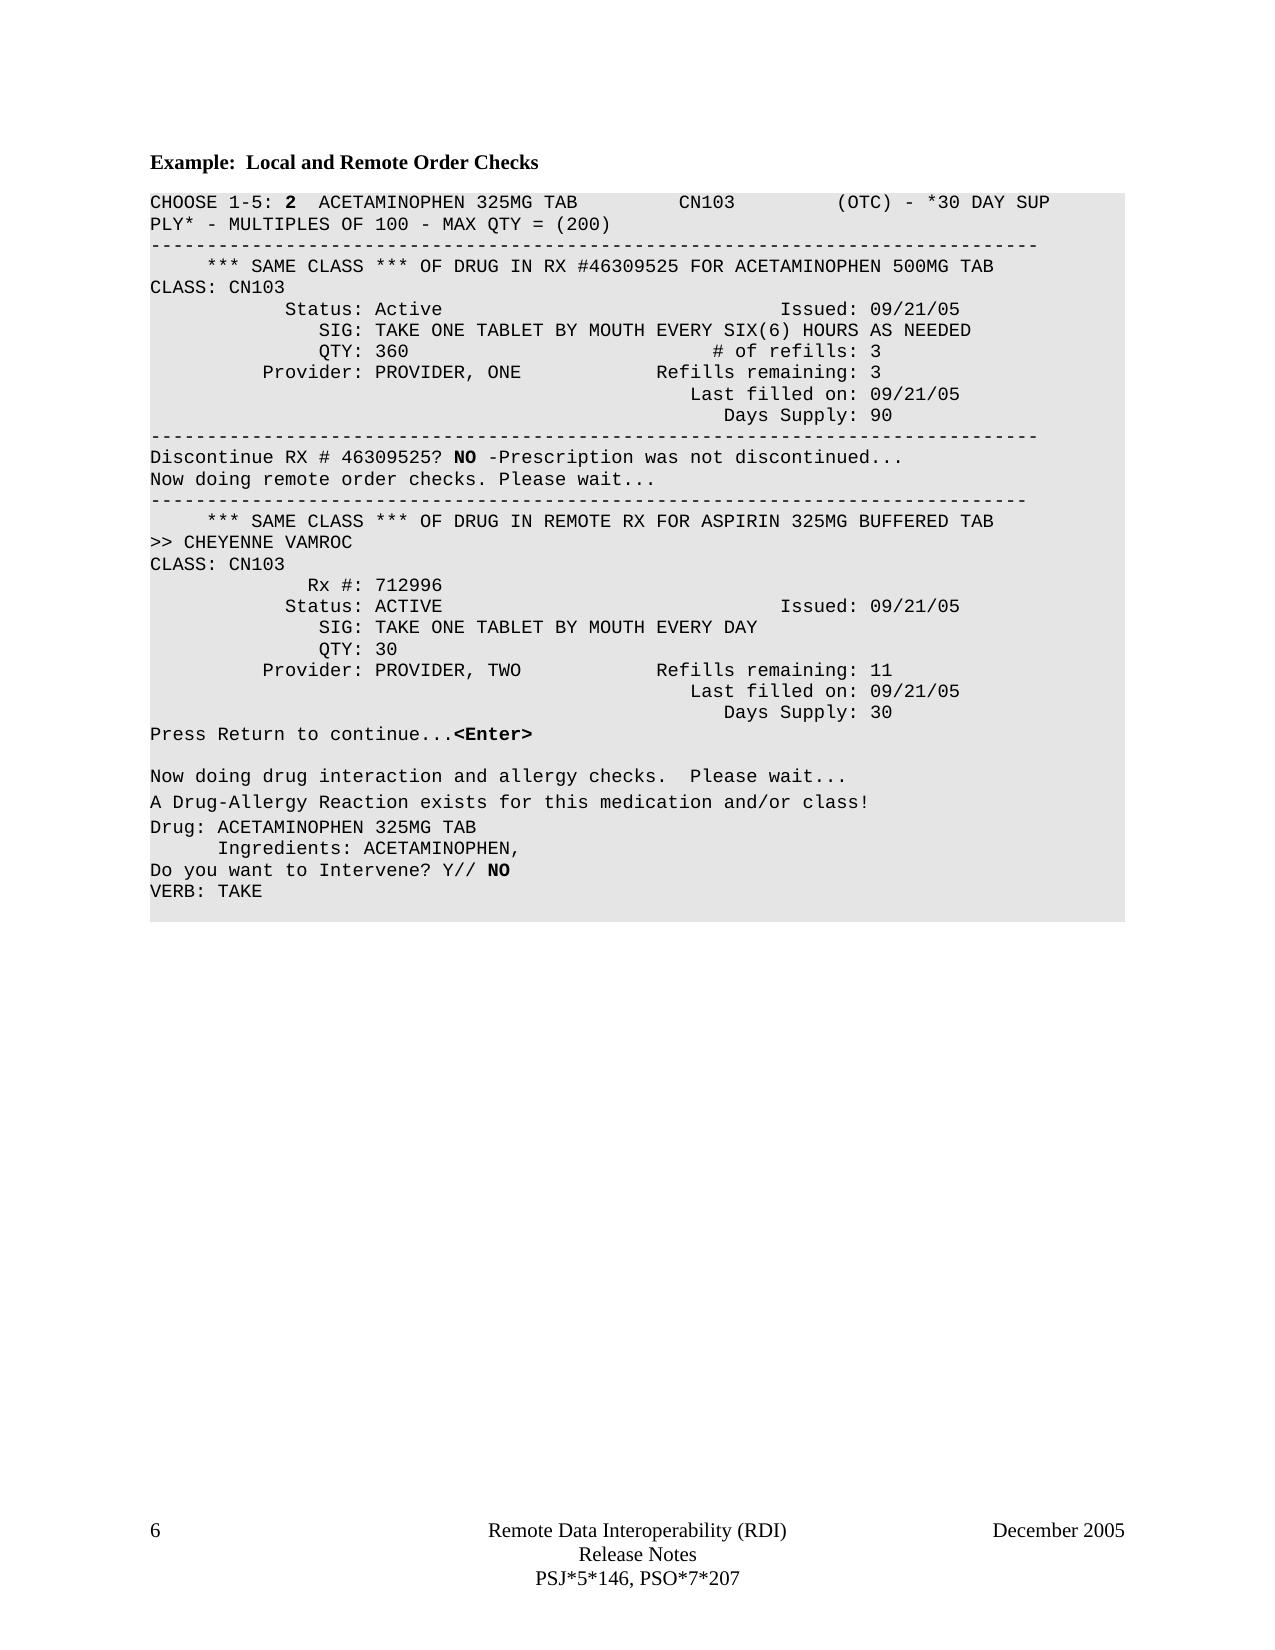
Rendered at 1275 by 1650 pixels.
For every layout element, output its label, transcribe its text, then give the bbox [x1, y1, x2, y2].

text PLY* - MULTIPLES OF 100 - MAX QTY = (200) [150, 214, 1125, 236]
text Status: ACTIVE Issued: 09/21/05 [150, 597, 1125, 618]
text SIG: TAKE ONE TABLET BY MOUTH EVERY SIX(6) HOURS AS NEEDED [150, 321, 1125, 342]
text A Drug-Allergy Reaction exists for this medication and/or class! [150, 792, 1125, 814]
text Days Supply: 90 [150, 406, 1125, 427]
text *** SAME CLASS *** OF DRUG IN REMOTE RX FOR ASPIRIN 325MG BUFFERED TAB [150, 512, 1125, 533]
text Provider: PROVIDER, ONE Refills remaining: 3 [150, 363, 1125, 384]
text Example: Local and Remote Order Checks [150, 150, 1125, 174]
text ------------------------------------------------------------------------------- [150, 427, 1125, 448]
text Status: Active Issued: 09/21/05 [150, 299, 1125, 321]
text Now doing remote order checks. Please wait... [150, 469, 1125, 491]
text Ingredients: ACETAMINOPHEN, [150, 839, 1125, 860]
text >> VAMROC [150, 533, 1125, 554]
text SIG: TAKE ONE TABLET BY MOUTH EVERY DAY [150, 618, 1125, 639]
text Press Return to continue...<Enter> [150, 724, 1125, 746]
text Now doing drug interaction and allergy checks. Please wait... [150, 767, 1125, 788]
text *** SAME CLASS *** OF DRUG IN RX #46309525 FOR ACETAMINOPHEN 500MG TAB [150, 257, 1125, 278]
text Provider: PROVIDER, TWO Refills remaining: 11 [150, 661, 1125, 682]
text CLASS: CN103 [150, 554, 1125, 576]
text VERB: TAKE [150, 882, 1125, 903]
text Drug: ACETAMINOPHEN 325MG TAB [150, 818, 1125, 839]
text QTY: 30 [150, 639, 1125, 661]
text Rx #: 712996 [150, 576, 1125, 597]
text Last filled on: 09/21/05 [150, 682, 1125, 703]
text ------------------------------------------------------------------------------ [150, 491, 1125, 512]
text Days Supply: 30 [150, 703, 1125, 724]
text CLASS: CN103 [150, 278, 1125, 299]
text ------------------------------------------------------------------------------- [150, 236, 1125, 257]
text Last filled on: 09/21/05 [150, 384, 1125, 406]
text QTY: 360 # of refills: 3 [150, 342, 1125, 363]
text CHOOSE 1-5: 2 ACETAMINOPHEN 325MG TAB CN103 (OTC) - *30 DAY SUP [150, 193, 1125, 214]
text Discontinue RX # 46309525? NO -Prescription was not discontinued... [150, 448, 1125, 469]
text Do you want to Intervene? Y// NO [150, 860, 1125, 882]
